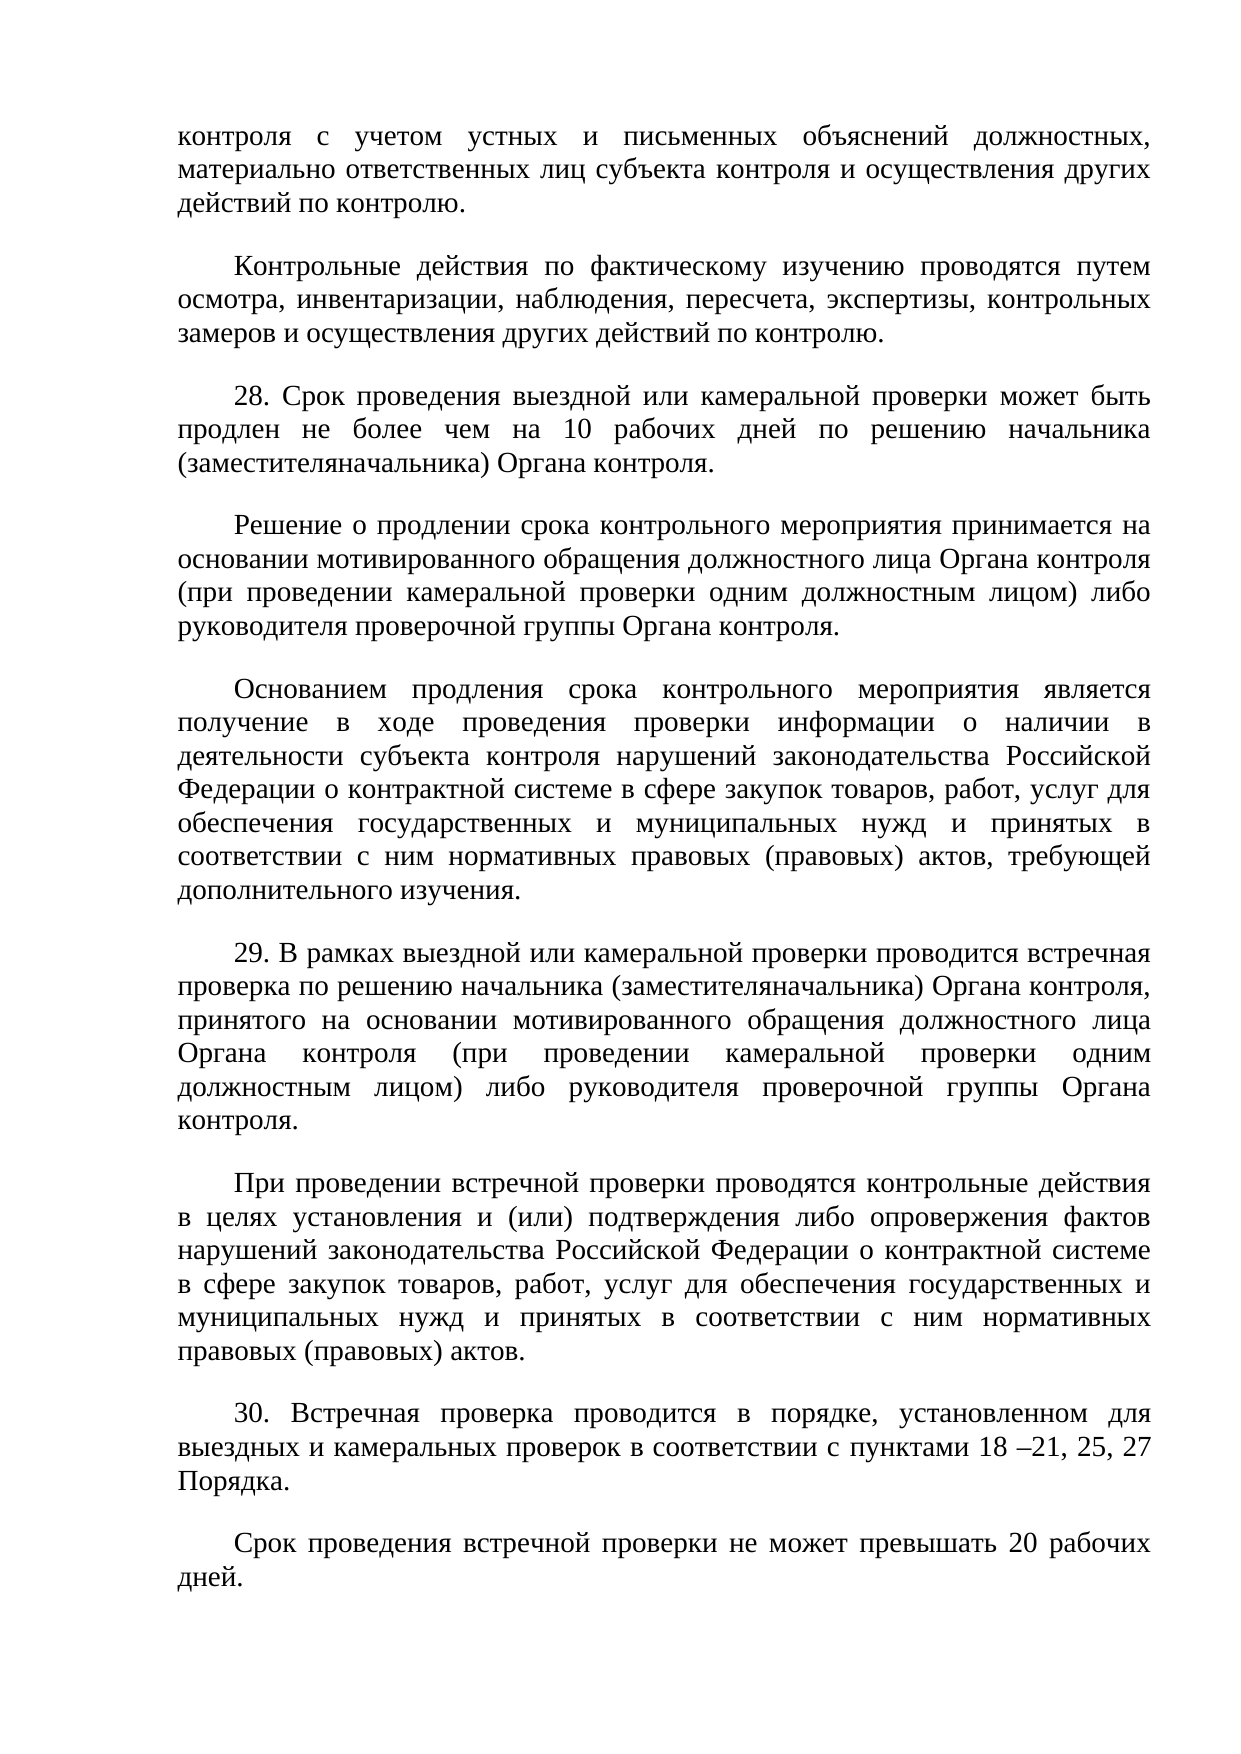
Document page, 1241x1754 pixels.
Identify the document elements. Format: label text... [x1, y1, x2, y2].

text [177, 118, 1152, 219]
text Контрольные действия по фактическому изучению проводятся путем осмотра, инвентаризации, наблюдения, пересчета, экспертизы, контрольных замеров и осуществления других действий по контролю. [177, 248, 1152, 348]
text 29. В рамках выездной или камеральной проверки проводится встречная проверка по решению начальника (заместителяначальника) Органа контроля, принятого на основании мотивированного обращения должностного лица Органа контроля (при проведении камеральной проверки одним должностным лицом) либо руководителя проверочной группы Органа контроля. [177, 935, 1152, 1136]
text При проведении встречной проверки проводятся контрольные действия в целях установления и (или) подтверждения либо опровержения фактов нарушений законодательства Российской Федерации о контрактной системе в сфере закупок товаров, работ, услуг для обеспечения государственных и муниципальных нужд и принятых в соответствии с ним нормативных правовых (правовых) актов. [177, 1165, 1152, 1366]
text Основанием продления срока контрольного мероприятия является получение в ходе проведения проверки информации о наличии в деятельности субъекта контроля нарушений законодательства Российской Федерации о контрактной системе в сфере закупок товаров, работ, услуг для обеспечения государственных и муниципальных нужд и принятых в соответствии с ним нормативных правовых (правовых) актов, требующей дополнительного изучения. [177, 671, 1152, 906]
text Решение о продлении срока контрольного мероприятия принимается на основании мотивированного обращения должностного лица Органа контроля (при проведении камеральной проверки одним должностным лицом) либо руководителя проверочной группы Органа контроля. [177, 507, 1152, 642]
text 30. Встречная проверка проводится в порядке, установленном для выездных и камеральных проверок в соответствии с пунктами 18 –21, 25, 27 Порядка. [177, 1396, 1152, 1496]
text 28. Срок проведения выездной или камеральной проверки может быть продлен не более чем на 10 рабочих дней по решению начальника (заместителяначальника) Органа контроля. [177, 378, 1152, 478]
text Срок проведения встречной проверки не может превышать 20 рабочих дней. [177, 1525, 1152, 1592]
